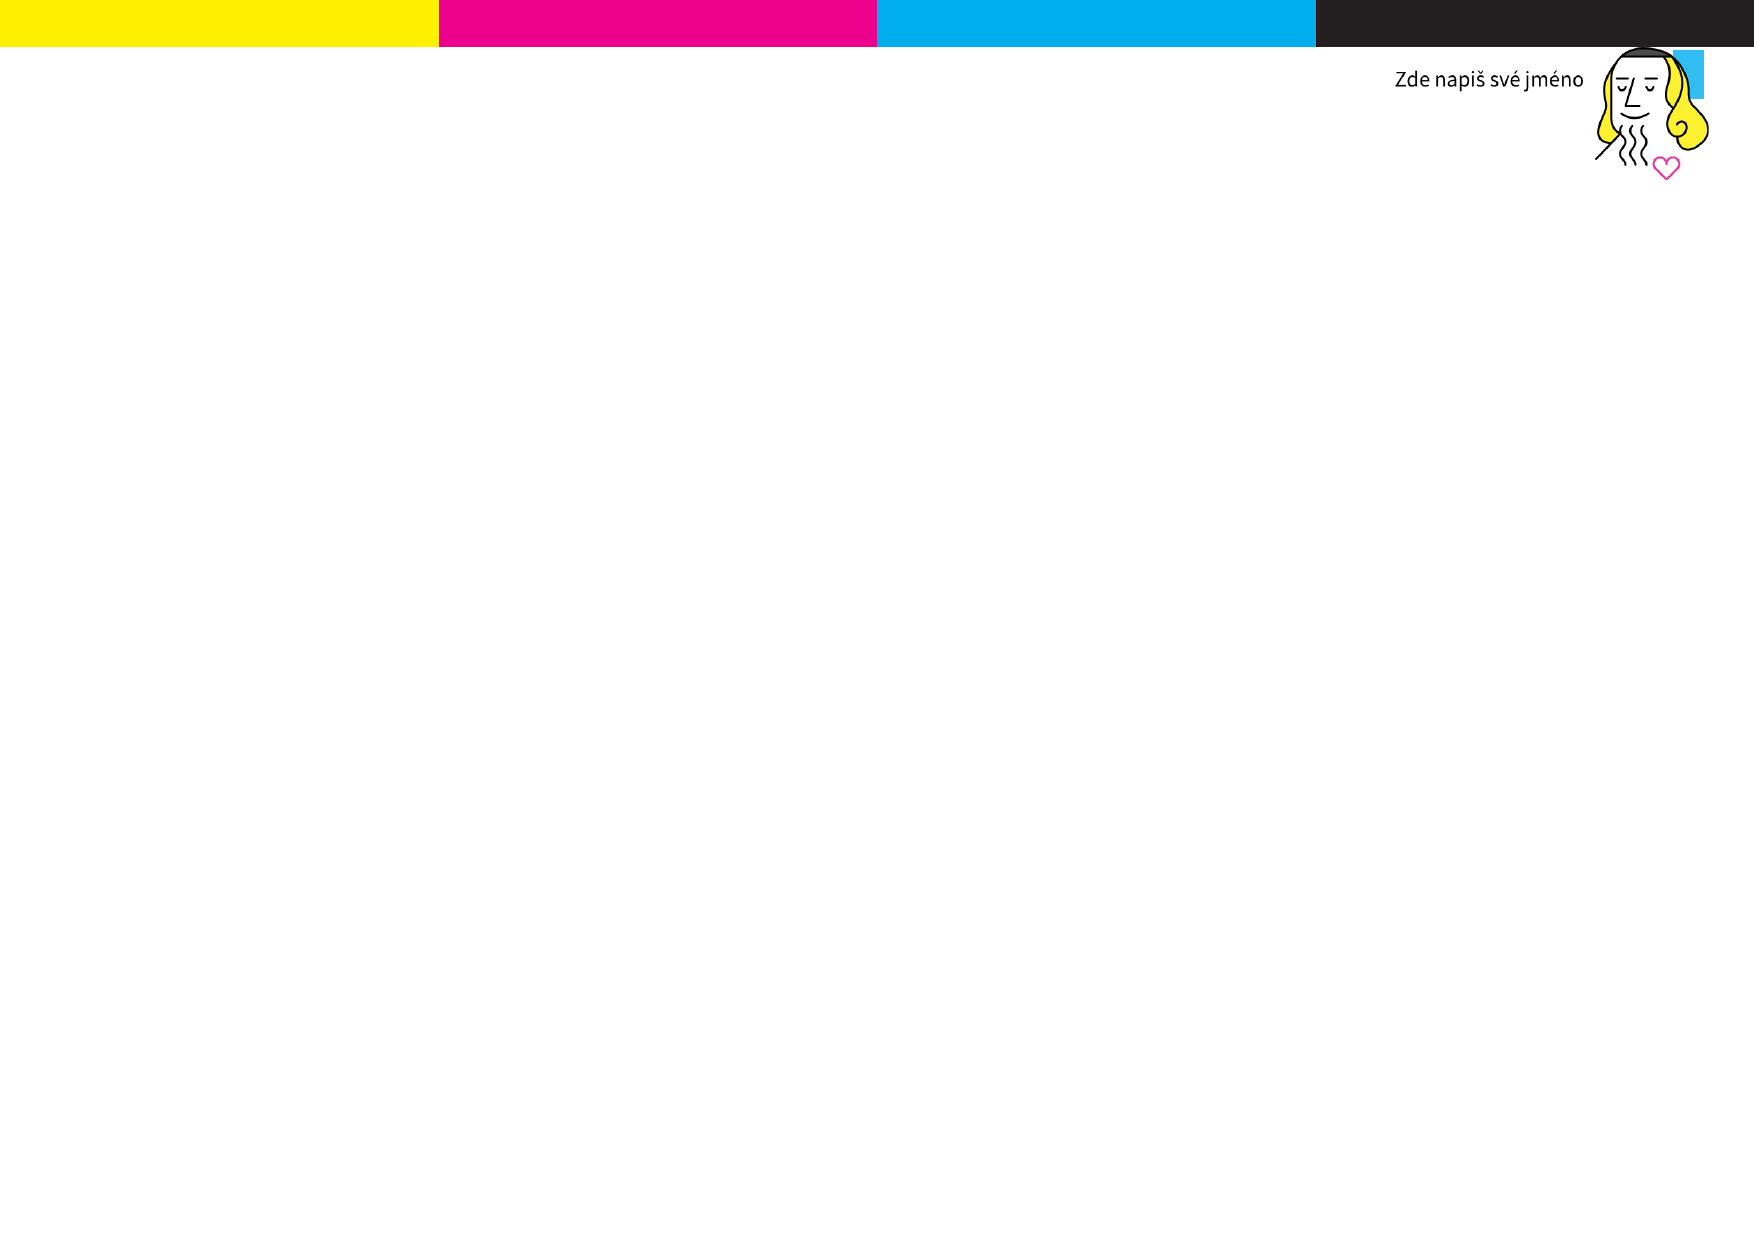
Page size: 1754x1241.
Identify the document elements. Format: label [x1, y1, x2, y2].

picture [0, 0, 876, 47]
picture [1317, 0, 1754, 180]
